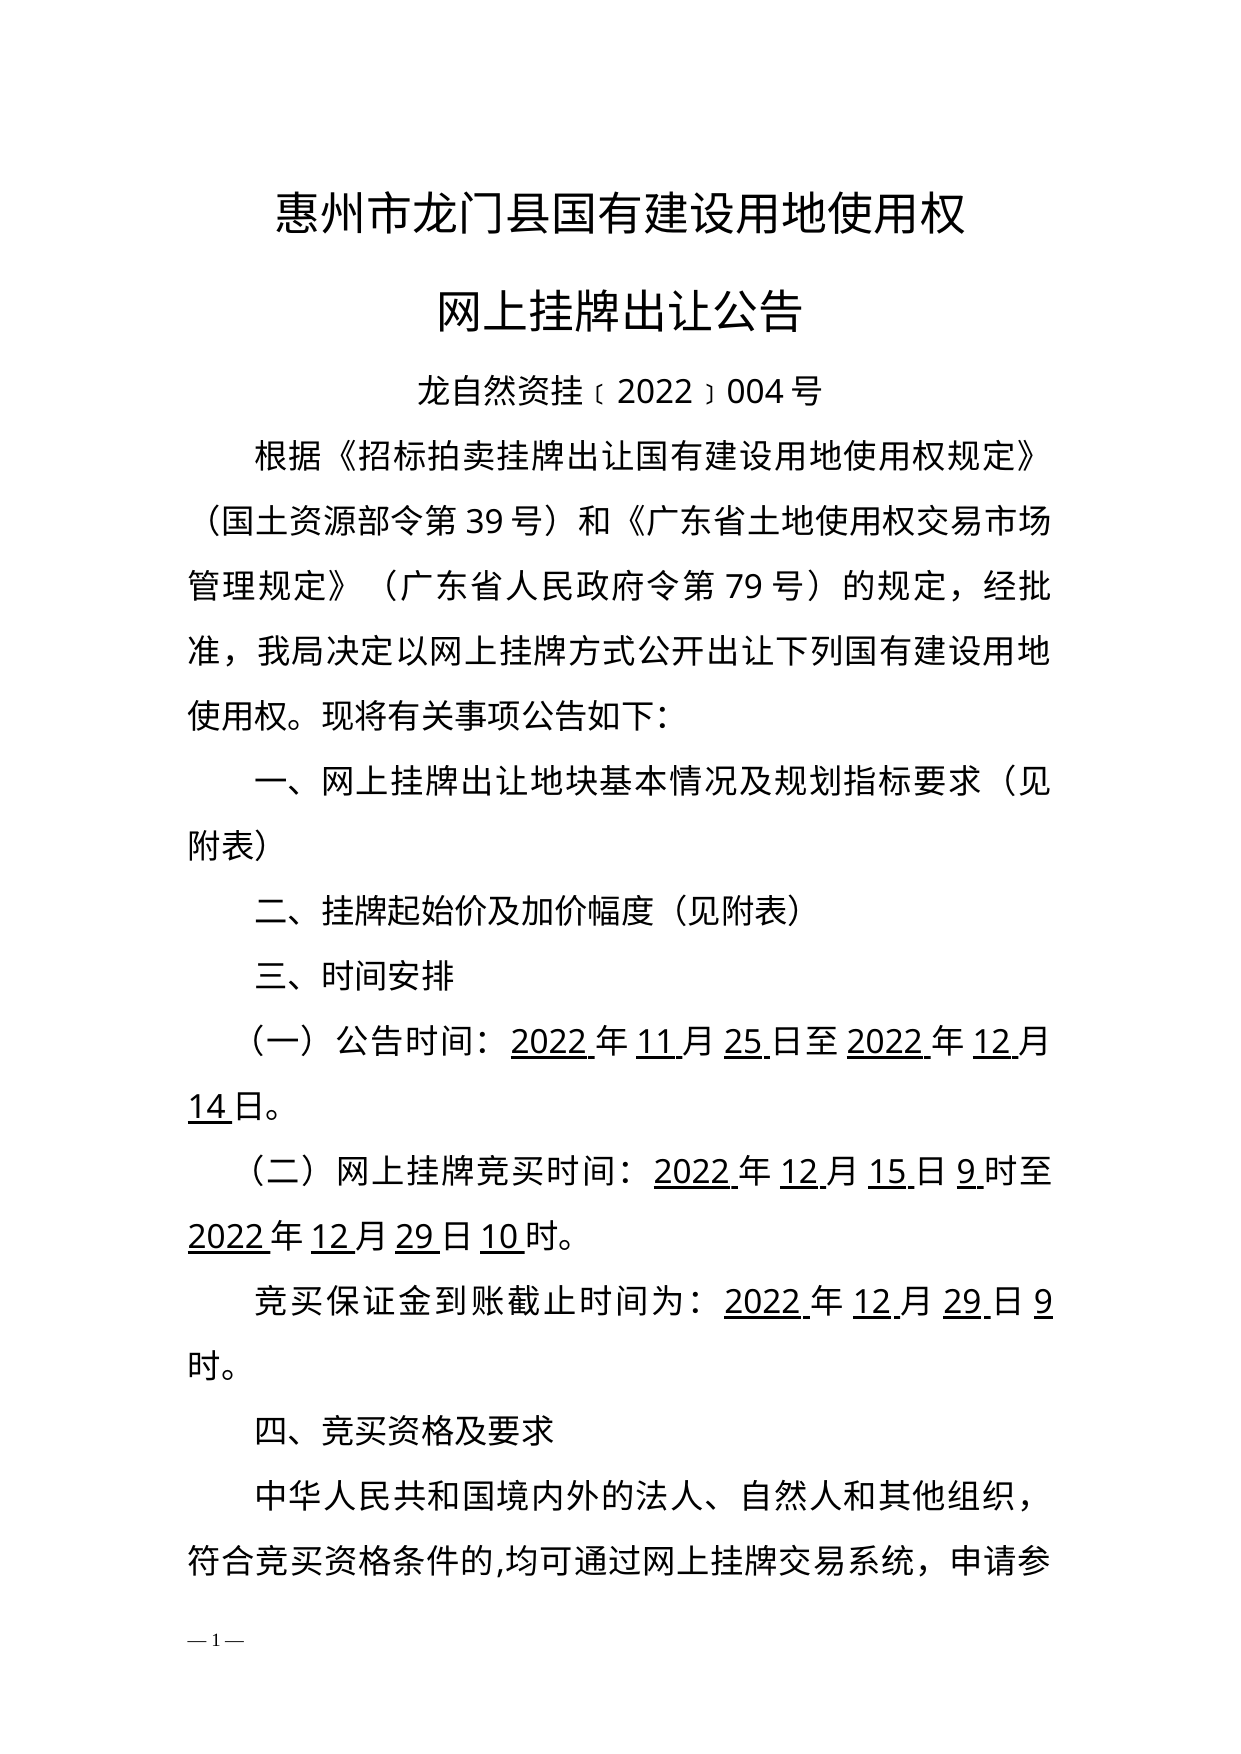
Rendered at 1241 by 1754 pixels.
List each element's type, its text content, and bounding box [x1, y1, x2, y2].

text （一）公告时间：2022年11月25日至2022年12月14日。 [187, 1007, 1053, 1137]
text 惠州市龙门县国有建设用地使用权 [187, 162, 1053, 259]
list 挂牌起始价及加价幅度（见附表） [187, 877, 1053, 942]
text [187, 1462, 1053, 1592]
list 竞买保证金到账截止时间为：2022年12月29日9时。 [187, 1267, 1053, 1397]
text 三、时间安排 [187, 942, 1053, 1007]
text 网上挂牌出让公告 [188, 259, 1053, 357]
text （二）网上挂牌竞买时间：2022年12月15日9时至2022年12月29日10时。 [187, 1137, 1053, 1267]
text 龙自然资挂﹝2022﹞004号 [187, 357, 1053, 422]
list 网上挂牌出让地块基本情况及规划指标要求（见附表） [187, 747, 1053, 877]
text 根据《招标拍卖挂牌出让国有建设用地使用权规定》（国土资源部令第39号）和《广东省土地使用权交易市场管理规定》（广东省人民政府令第79号）的规定，经批准，我局决定以网上挂牌方式公开出让下列国有建设用地使用权。现将有关事项公告如下： [187, 422, 1053, 747]
list 四、竞买资格及要求 [187, 1397, 1053, 1462]
